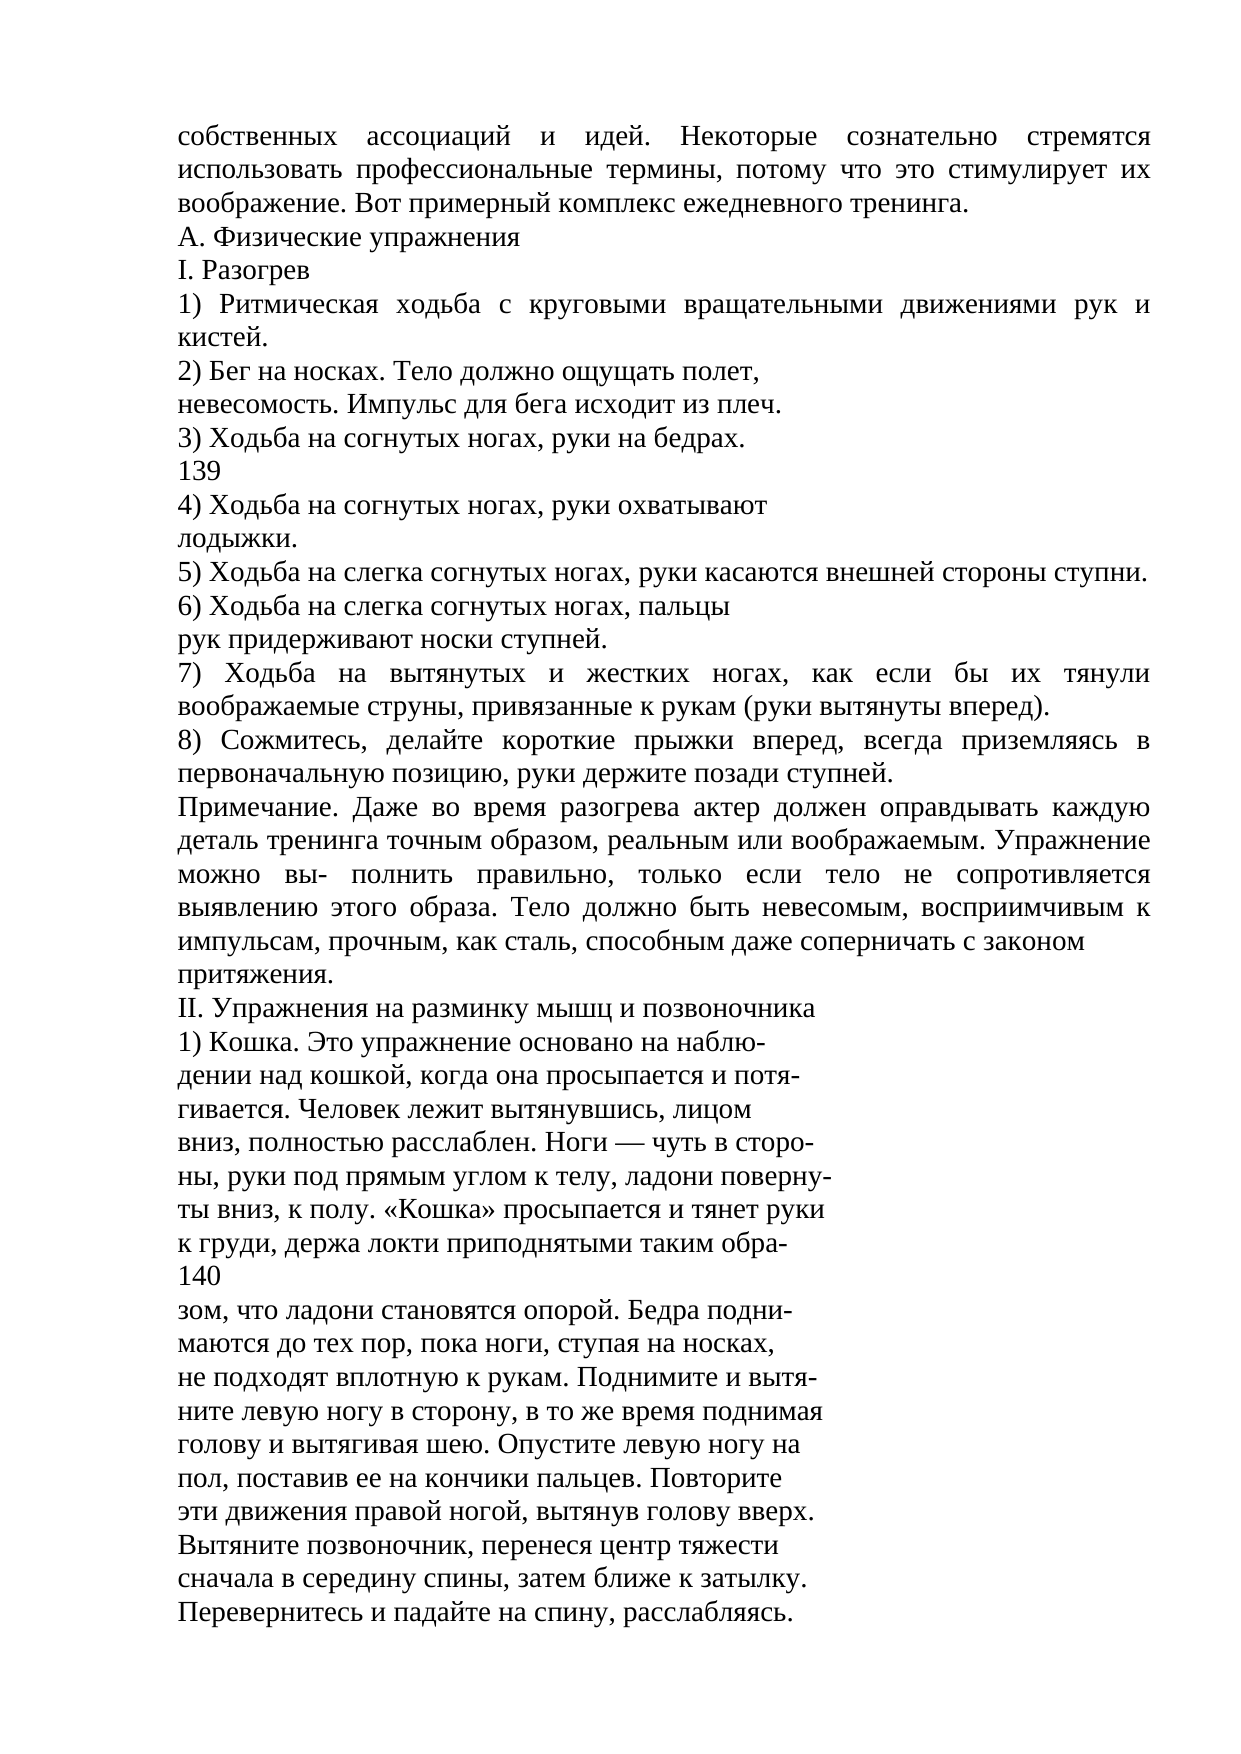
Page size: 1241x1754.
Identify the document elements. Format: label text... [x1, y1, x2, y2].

text гивается. Человек лежит вытянувшись, лицом [177, 1091, 1152, 1124]
text 8) Сожмитесь, делайте короткие прыжки вперед, всегда приземляясь в первоначальную позицию, руки держите позади ступней. [177, 722, 1152, 789]
text зом, что ладони становятся опорой. Бедра подни- [177, 1292, 1152, 1326]
text дении над кошкой, когда она просыпается и потя- [177, 1057, 1152, 1091]
text 7) Ходьба на вытянутых и жестких ногах, как если бы их тянули воображаемые струны, привязанные к рукам (руки вытянуты вперед). [177, 655, 1152, 722]
text голову и вытягивая шею. Опустите левую ногу на [177, 1426, 1152, 1460]
text II. Упражнения на разминку мышц и позвоночника [177, 990, 1152, 1024]
text лодыжки. [177, 521, 1152, 554]
text А. Физические упражнения [177, 219, 1152, 252]
text невесомость. Импульс для бега исходит из плеч. [177, 386, 1152, 420]
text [177, 118, 1152, 219]
text Примечание. Даже во время разогрева актер должен оправдывать каждую деталь тренинга точным образом, реальным или воображаемым. Упражнение можно вы- полнить правильно, только если тело не сопротивляется выявлению этого образа. Тело должно быть невесомым, восприимчивым к импульсам, прочным, как сталь, способным даже соперничать с законом [177, 789, 1152, 957]
text Перевернитесь и падайте на спину, расслабляясь. [177, 1594, 1152, 1627]
text вниз, полностью расслаблен. Ноги — чуть в сторо- [177, 1124, 1152, 1158]
text сначала в середину спины, затем ближе к затылку. [177, 1560, 1152, 1594]
text 4) Ходьба на согнутых ногах, руки охватывают [177, 487, 1152, 521]
text маются до тех пор, пока ноги, ступая на носках, [177, 1326, 1152, 1359]
text 1) Ритмическая ходьба с круговыми вращательными движениями рук и кистей. [177, 286, 1152, 353]
text ны, руки под прямым углом к телу, ладони поверну- [177, 1158, 1152, 1191]
text не подходят вплотную к рукам. Поднимите и вытя- [177, 1359, 1152, 1393]
text 3) Ходьба на согнутых ногах, руки на бедрах. [177, 420, 1152, 453]
text пол, поставив ее на кончики пальцев. Повторите [177, 1460, 1152, 1493]
text эти движения правой ногой, вытянув голову вверх. [177, 1493, 1152, 1527]
text притяжения. [177, 957, 1152, 990]
text Вытяните позвоночник, перенеся центр тяжести [177, 1527, 1152, 1560]
text 1) Кошка. Это упражнение основано на наблю- [177, 1024, 1152, 1057]
text 5) Ходьба на слегка согнутых ногах, руки касаются внешней стороны ступни. [177, 554, 1152, 588]
text рук придерживают носки ступней. [177, 621, 1152, 655]
text ните левую ногу в сторону, в то же время поднимая [177, 1393, 1152, 1426]
text I. Разогрев [177, 252, 1152, 286]
text 2) Бег на носках. Тело должно ощущать полет, [177, 353, 1152, 386]
text к груди, держа локти приподнятыми таким обра- [177, 1225, 1152, 1258]
text 140 [177, 1258, 1152, 1292]
text ты вниз, к полу. «Кошка» просыпается и тянет руки [177, 1191, 1152, 1225]
text 139 [177, 453, 1152, 487]
text 6) Ходьба на слегка согнутых ногах, пальцы [177, 588, 1152, 621]
